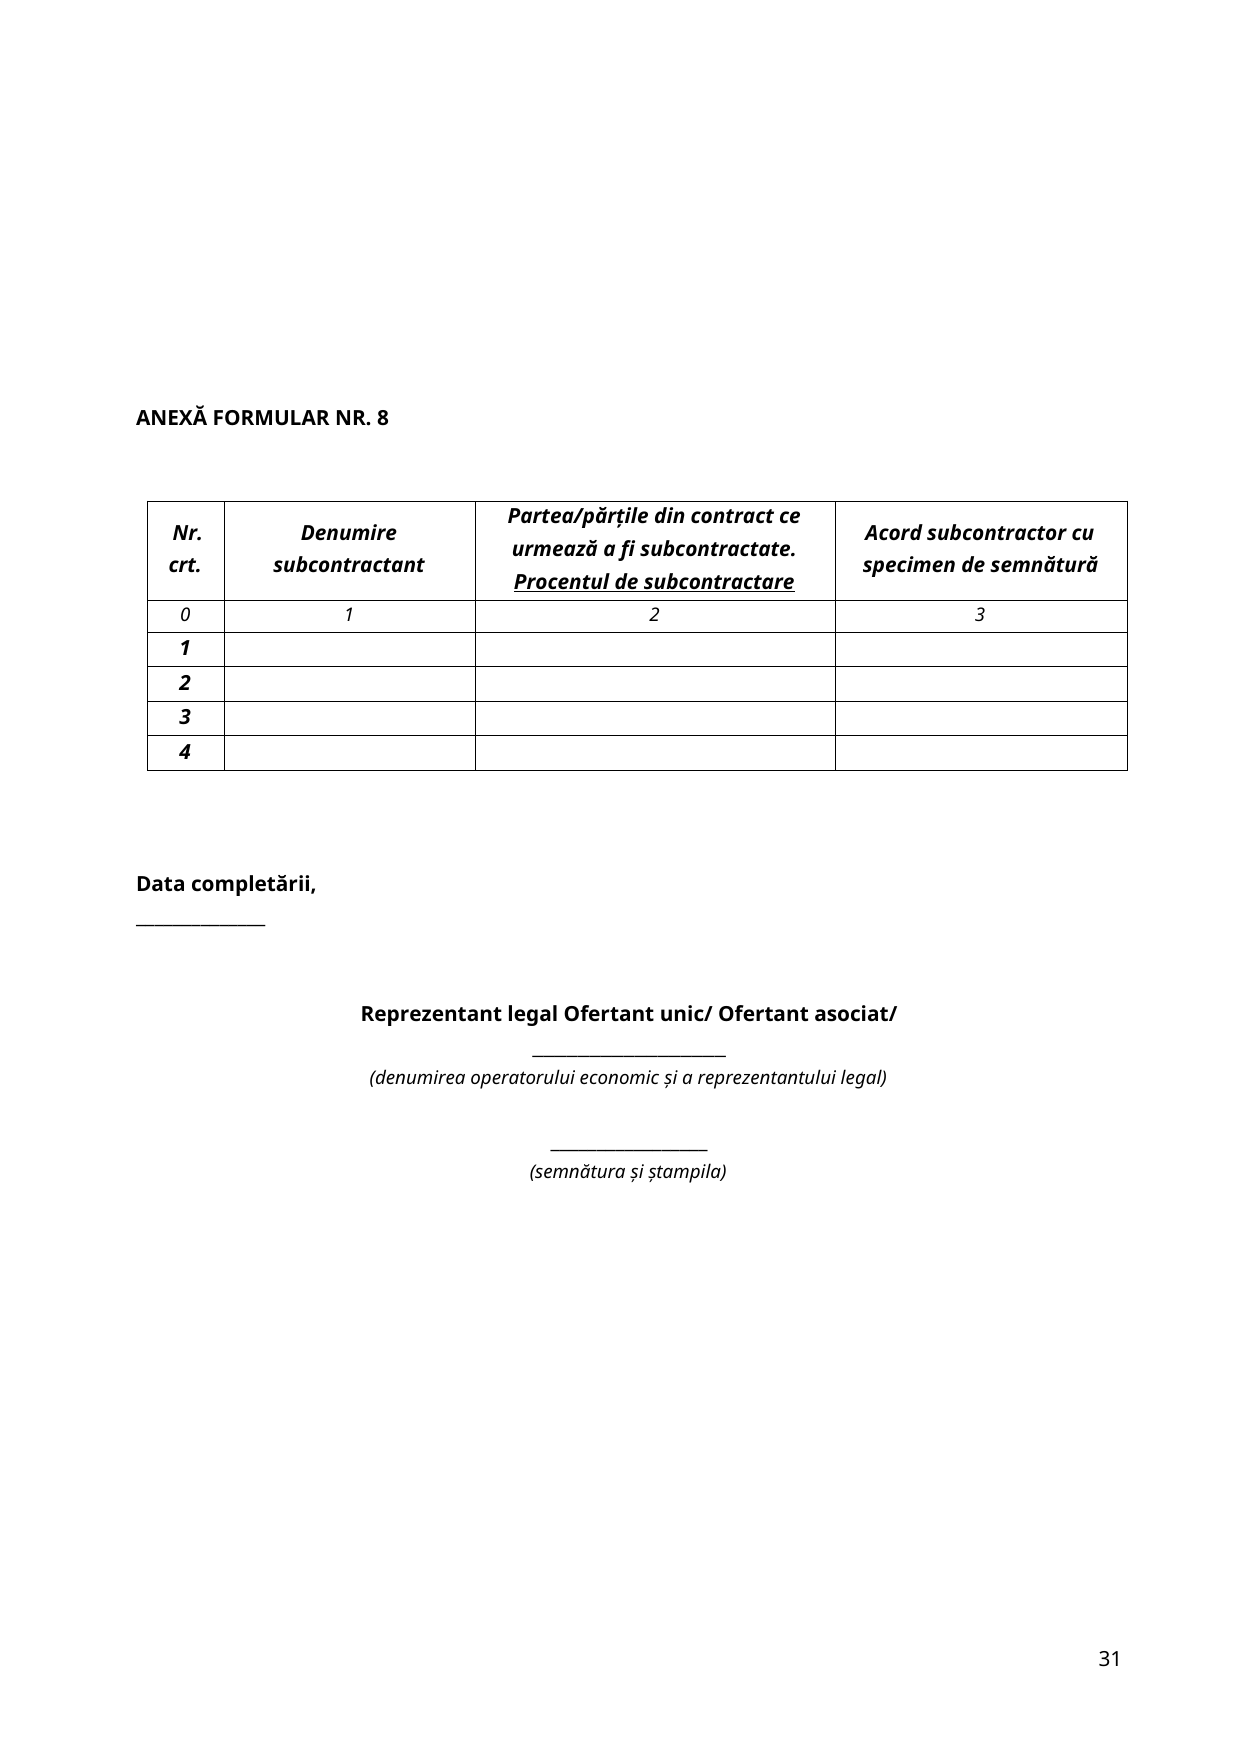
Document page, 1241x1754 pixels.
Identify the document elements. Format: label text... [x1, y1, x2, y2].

table_cell [225, 736, 475, 770]
text Data completării, [136, 869, 1122, 897]
table_cell [225, 702, 475, 735]
table_cell [476, 633, 835, 666]
table_cell 4 [148, 736, 224, 770]
table_cell 2 [148, 667, 224, 701]
text ANEXĂ FORMULAR NR. 8 [136, 403, 1122, 431]
table_cell 0 [148, 601, 224, 632]
table_cell [836, 702, 1127, 735]
text Reprezentant legal Ofertant unic/ Ofertant asociat/ [136, 999, 1122, 1028]
table_header Denumire subcontractant [225, 502, 475, 599]
table_cell [476, 736, 835, 770]
table_cell 1 [148, 633, 224, 666]
table_cell [476, 702, 835, 735]
text (denumirea operatorului economic și a reprezentantului legal) [136, 1064, 1122, 1090]
table_cell 3 [148, 702, 224, 735]
table_cell 1 [225, 601, 475, 632]
table_cell [836, 736, 1127, 770]
table_cell 3 [836, 601, 1127, 632]
table_cell [836, 667, 1127, 701]
table_cell [476, 667, 835, 701]
text (semnătura și ștampila) [136, 1159, 1122, 1184]
table_cell 2 [476, 601, 835, 632]
table_header Partea/părţile din contract ce urmează a fi subcontractate. Procentul de subcontractare [476, 502, 835, 599]
table_cell [225, 667, 475, 701]
table_header Nr. crt. [148, 502, 224, 599]
table_header Acord subcontractor cu specimen de semnătură [836, 502, 1127, 599]
table_cell [836, 633, 1127, 666]
table_cell [225, 633, 475, 666]
